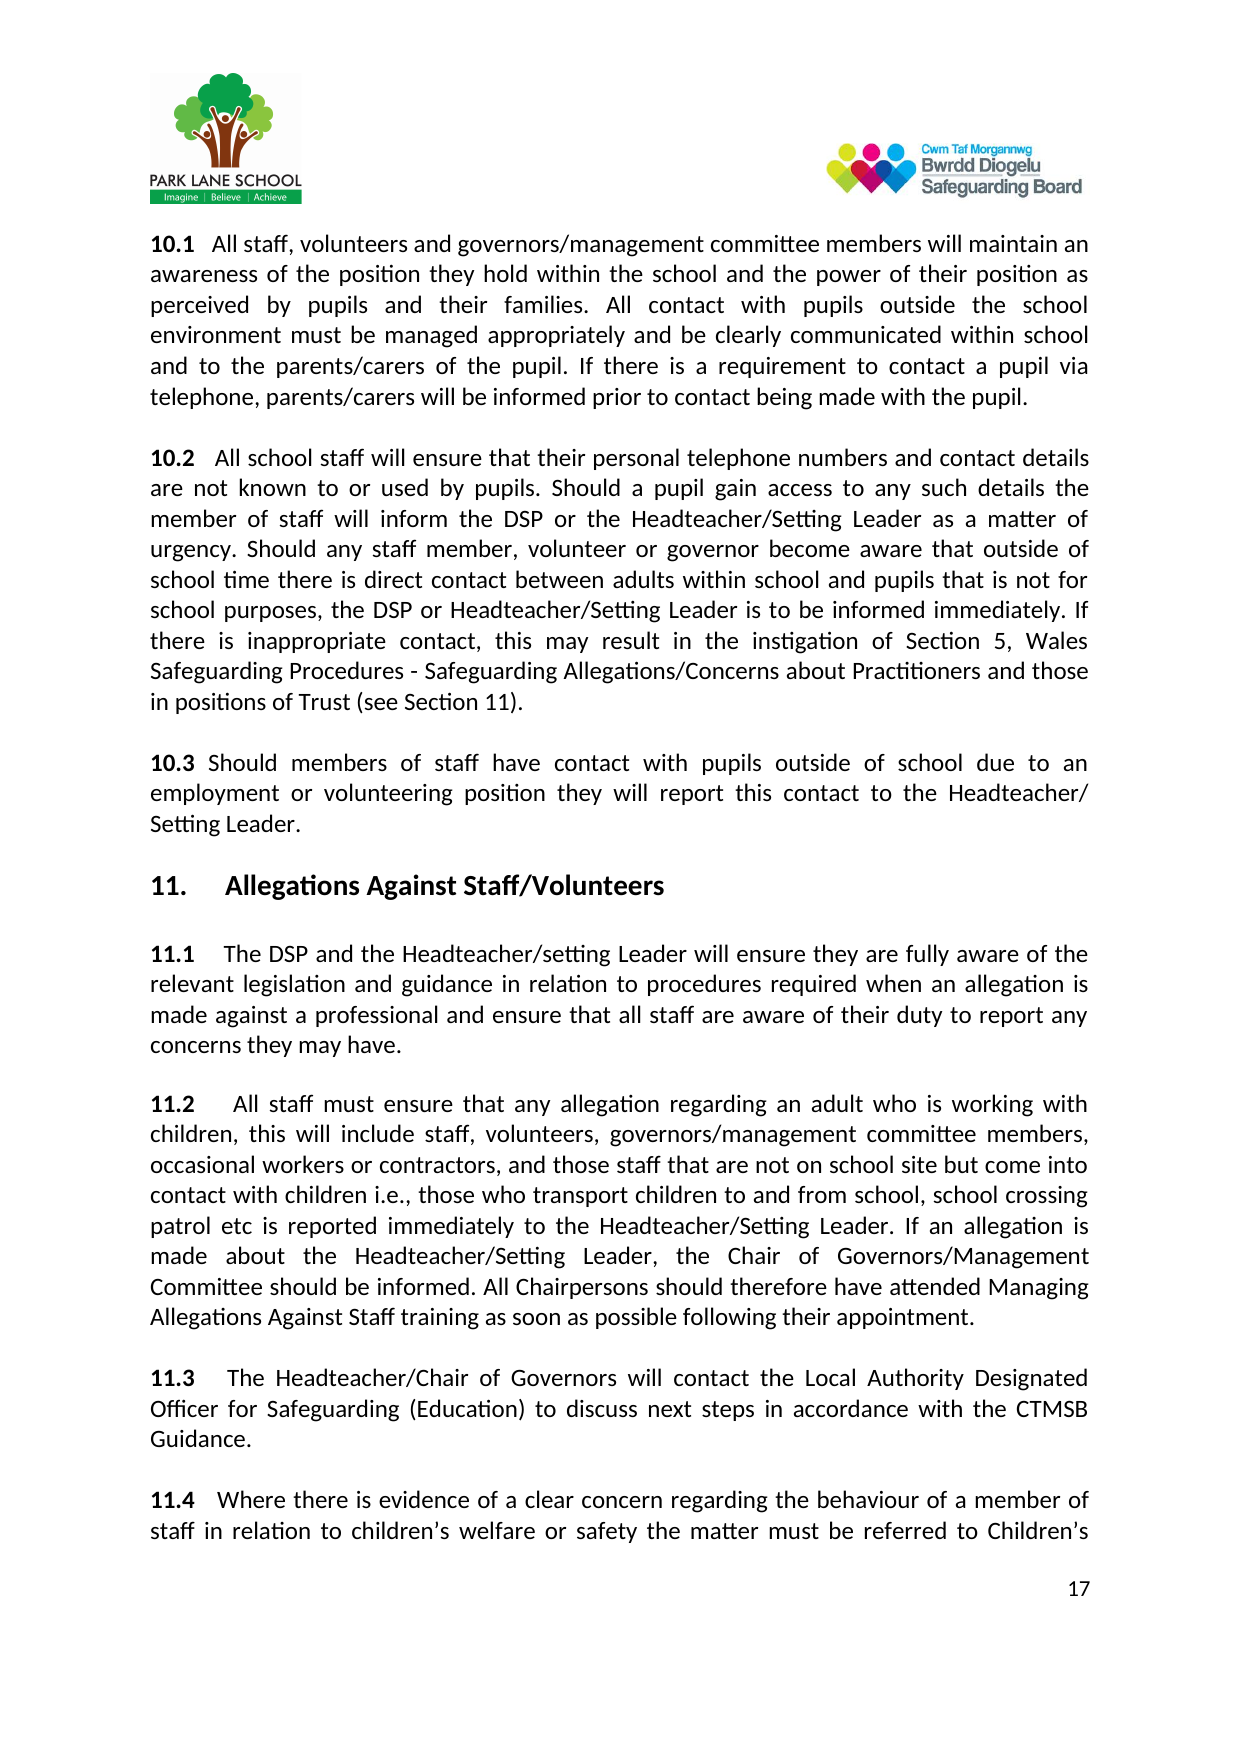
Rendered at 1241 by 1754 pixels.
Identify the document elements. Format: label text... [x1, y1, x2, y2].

list Allegations Against Staff/Volunteers [150, 867, 1090, 902]
picture [150, 73, 302, 204]
picture [816, 133, 1091, 204]
text 10.1 All staff, volunteers and governors/management committee members will maintain an awareness of the position they hold within the school and the power of their position as perceived by pupils and their families. All contact with pupils outside the school environment must be managed appropriately and be clearly communicated within school and to the parents/carers of the pupil. If there is a requirement to contact a pupil via telephone, parents/carers will be informed prior to contact being made with the pupil. [150, 228, 1090, 411]
text 10.3 Should members of staff have contact with pupils outside of school due to an employment or volunteering position they will report this contact to the Headteacher/ Setting Leader. [150, 747, 1090, 838]
text 11.3 The Headteacher/Chair of Governors will contact the Local Authority Designated Officer for Safeguarding (Education) to discuss next steps in accordance with the CTMSB Guidance. [150, 1363, 1090, 1454]
text 10.2 All school staff will ensure that their personal telephone numbers and contact details are not known to or used by pupils. Should a pupil gain access to any such details the member of staff will inform the DSP or the Headteacher/Setting Leader as a matter of urgency. Should any staff member, volunteer or governor become aware that outside of school time there is direct contact between adults within school and pupils that is not for school purposes, the DSP or Headteacher/Setting Leader is to be informed immediately. If there is inappropriate contact, this may result in the instigation of Section 5, Wales Safeguarding Procedures - Safeguarding Allegations/Concerns about Practitioners and those in positions of Trust (see Section 11). [150, 442, 1090, 716]
text 11.1 The DSP and the Headteacher/setting Leader will ensure they are fully aware of the relevant legislation and guidance in relation to procedures required when an allegation is made against a professional and ensure that all staff are aware of their duty to report any concerns they may have. [150, 938, 1090, 1060]
text 11.2 All staff must ensure that any allegation regarding an adult who is working with children, this will include staff, volunteers, governors/management committee members, occasional workers or contractors, and those staff that are not on school site but come into contact with children i.e., those who transport children to and from school, school crossing patrol etc is reported immediately to the Headteacher/Setting Leader. If an allegation is made about the Headteacher/Setting Leader, the Chair of Governors/Management Committee should be informed. All Chairpersons should therefore have attended Managing Allegations Against Staff training as soon as possible following their appointment. [150, 1088, 1090, 1332]
